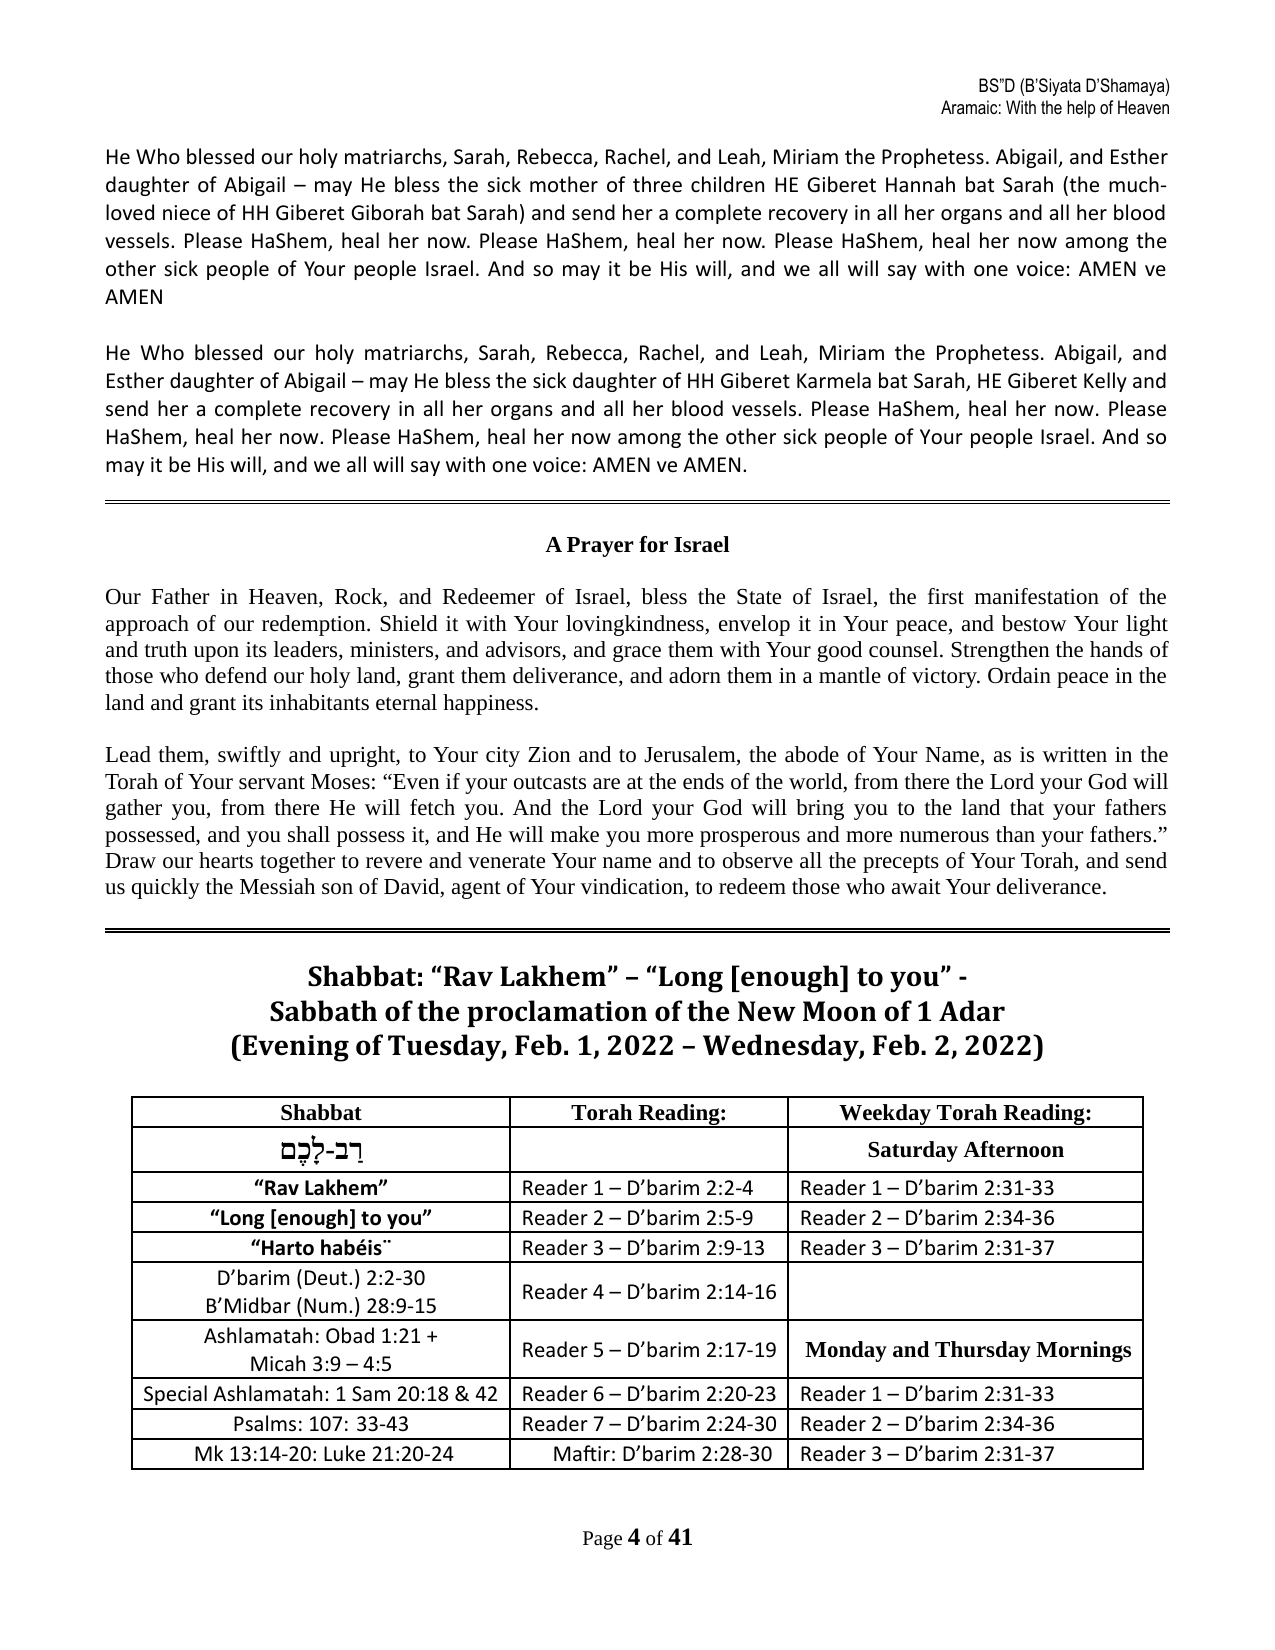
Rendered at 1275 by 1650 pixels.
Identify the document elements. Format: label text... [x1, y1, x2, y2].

text Sabbath of the proclamation of the New Moon of 1 Adar [105, 993, 1170, 1027]
table_cell Reader 1 – D’barim 2:31-33 [789, 1379, 1142, 1407]
table_cell Reader 3 – D’barim 2:31-37 [789, 1233, 1142, 1261]
table_cell Reader 1 – D’barim 2:2-4 [511, 1173, 787, 1201]
table_cell Monday and Thursday Mornings [789, 1321, 1142, 1377]
table_cell “Rav Lakhem” [133, 1173, 509, 1201]
table_cell Special Ashlamatah: 1 Sam 20:18 & 42 [133, 1379, 509, 1407]
text Our Father in Heaven, Rock, and Redeemer of Israel, bless the State of Israel, the first manifestation of the approach of our redemption. Shield it with Your lovingkindness, envelop it in Your peace, and bestow Your light and truth upon its leaders, ministers, and advisors, and grace them with Your good counsel. Strengthen the hands of those who defend our holy land, grant them deliverance, and adorn them in a mantle of victory. Ordain peace in the land and grant its inhabitants eternal happiness. [105, 583, 1170, 715]
table_cell רַב-לָכֶם [133, 1128, 509, 1171]
table_cell Mk 13:14-20: Luke 21:20-24 [133, 1440, 509, 1468]
table_cell “Long [enough] to you” [133, 1203, 509, 1231]
table_cell Reader 2 – D’barim 2:5-9 [511, 1203, 787, 1231]
table_header Torah Reading: [511, 1098, 787, 1126]
text He Who blessed our holy matriarchs, Sarah, Rebecca, Rachel, and Leah, Miriam the Prophetess. Abigail, and Esther daughter of Abigail – may He bless the sick daughter of HH Giberet Karmela bat Sarah, HE Giberet Kelly and send her a complete recovery in all her organs and all her blood vessels. Please HaShem, heal her now. Please HaShem, heal her now. Please HaShem, heal her now among the other sick people of Your people Israel. And so may it be His will, and we all will say with one voice: AMEN ve AMEN. [105, 338, 1170, 478]
table_cell Reader 5 – D’barim 2:17-19 [511, 1321, 787, 1377]
table_cell [511, 1128, 787, 1171]
table_header Weekday Torah Reading: [789, 1098, 1142, 1126]
text A Prayer for Israel [105, 531, 1170, 557]
table_cell Reader 6 – D’barim 2:20-23 [511, 1379, 787, 1407]
table_cell Reader 1 – D’barim 2:31-33 [789, 1173, 1142, 1201]
text (Evening of Tuesday, Feb. 1, 2022 – Wednesday, Feb. 2, 2022) [105, 1027, 1170, 1062]
table_cell Saturday Afternoon [789, 1128, 1142, 1171]
table_cell D’barim (Deut.) 2:2-30 B’Midbar (Num.) 28:9-15 [133, 1263, 509, 1319]
table_header Shabbat [133, 1098, 509, 1126]
table_cell Reader 3 – D’barim 2:31-37 [789, 1440, 1142, 1468]
table_cell Psalms: 107: 33-43 [133, 1410, 509, 1437]
table_cell Maftir: D’barim 2:28-30 [511, 1440, 787, 1468]
table_cell Ashlamatah: Obad 1:21 + Micah 3:9 – 4:5 [133, 1321, 509, 1377]
text He Who blessed our holy matriarchs, Sarah, Rebecca, Rachel, and Leah, Miriam the Prophetess. Abigail, and Esther daughter of Abigail – may He bless the sick mother of three children HE Giberet Hannah bat Sarah (the much-loved niece of HH Giberet Giborah bat Sarah) and send her a complete recovery in all her organs and all her blood vessels. Please HaShem, heal her now. Please HaShem, heal her now. Please HaShem, heal her now among the other sick people of Your people Israel. And so may it be His will, and we all will say with one voice: AMEN ve AMEN [105, 142, 1170, 310]
table_cell “Harto habéis¨ [133, 1233, 509, 1261]
table_cell Reader 4 – D’barim 2:14-16 [511, 1263, 787, 1319]
text Lead them, swiftly and upright, to Your city Zion and to Jerusalem, the abode of Your Name, as is written in the Torah of Your servant Moses: “Even if your outcasts are at the ends of the world, from there the Lord your God will gather you, from there He will fetch you. And the Lord your God will bring you to the land that your fathers possessed, and you shall possess it, and He will make you more prosperous and more numerous than your fathers.” Draw our hearts together to revere and venerate Your name and to observe all the precepts of Your Torah, and send us quickly the Messiah son of David, agent of Your vindication, to redeem those who await Your deliverance. [105, 742, 1170, 900]
table_cell Reader 2 – D’barim 2:34-36 [789, 1203, 1142, 1231]
table_cell Reader 7 – D’barim 2:24-30 [511, 1410, 787, 1437]
table_cell [789, 1263, 1142, 1319]
text Shabbat: “Rav Lakhem” – “Long [enough] to you” - [105, 959, 1170, 993]
table_cell Reader 2 – D’barim 2:34-36 [789, 1410, 1142, 1437]
table_cell Reader 3 – D’barim 2:9-13 [511, 1233, 787, 1261]
